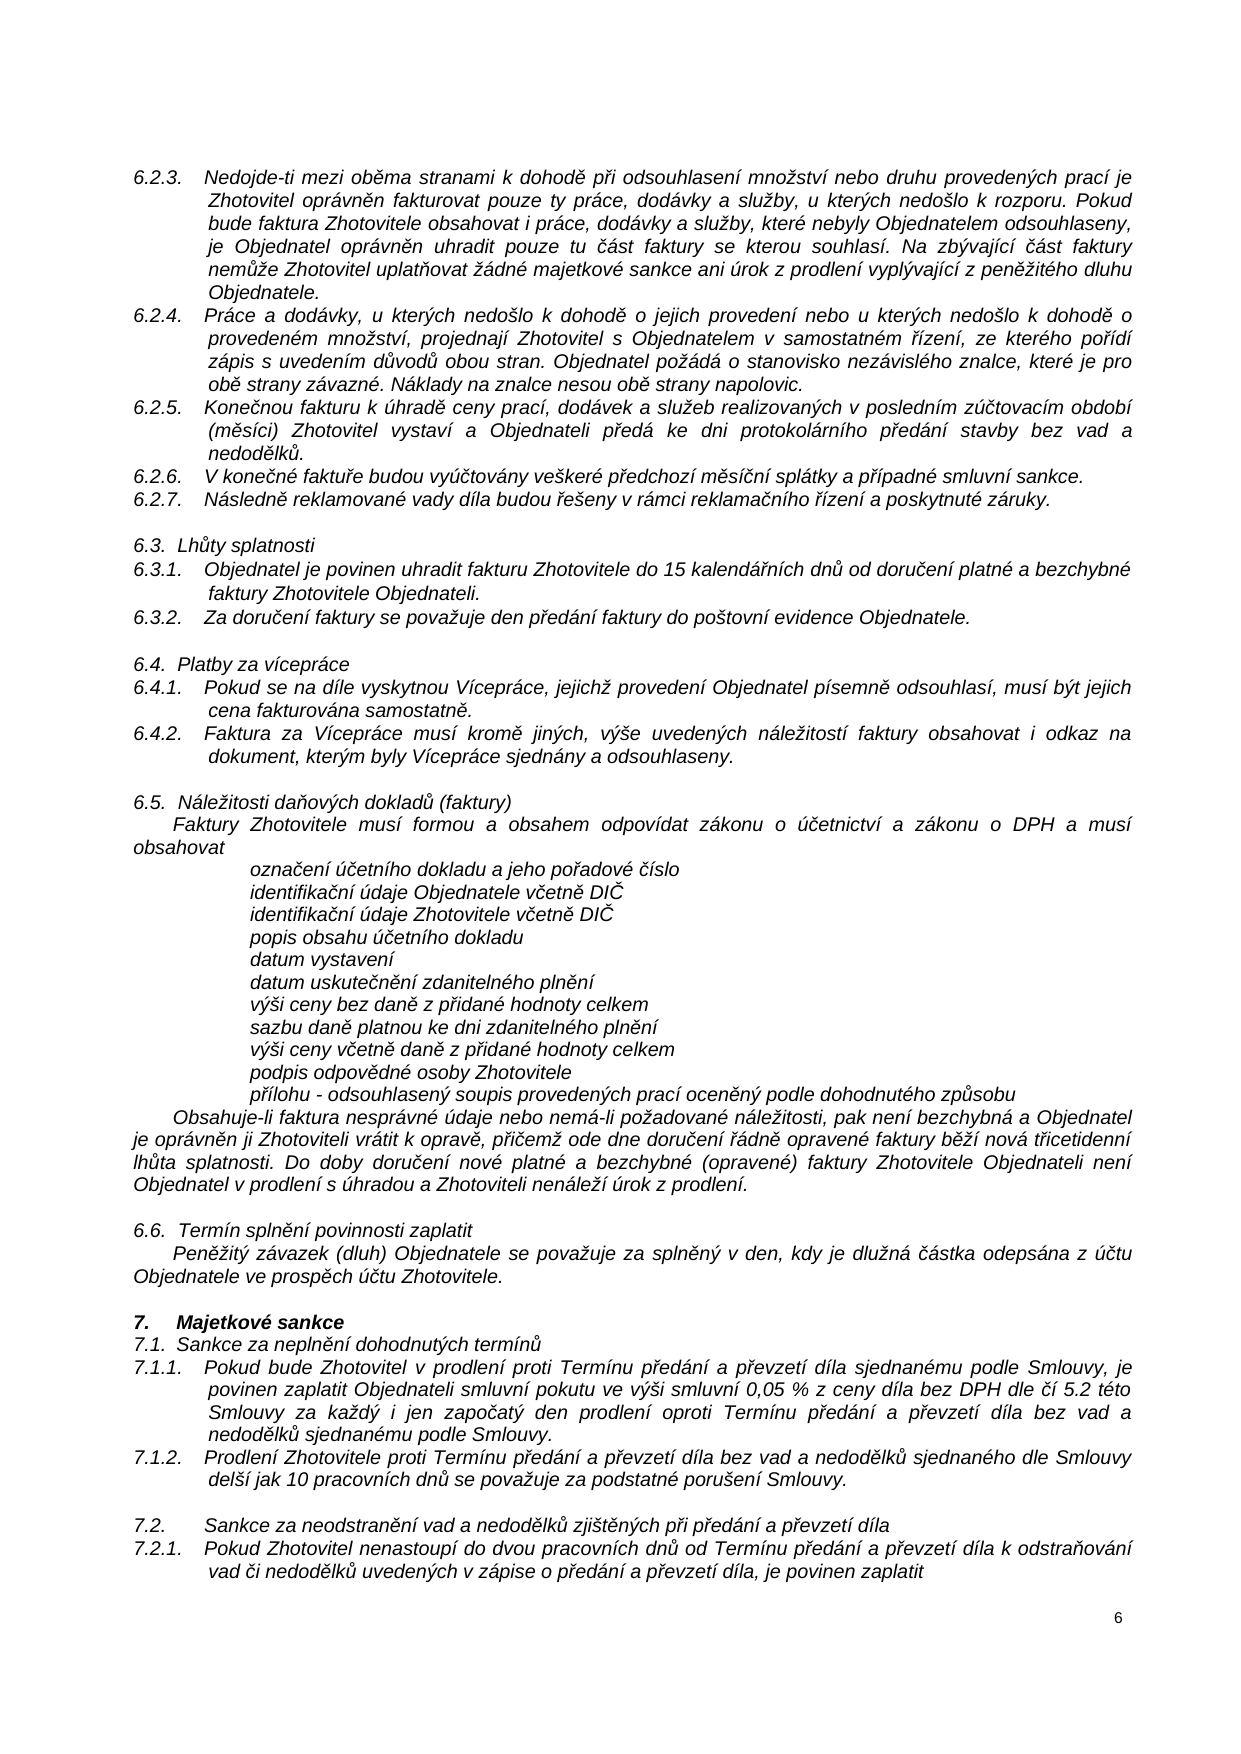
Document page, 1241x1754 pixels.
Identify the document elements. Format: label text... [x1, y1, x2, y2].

text Faktury Zhotovitele musí formou a obsahem odpovídat zákonu o účetnictví a zákonu o DPH a musí obsahovat [133, 814, 1133, 859]
list Pokud Zhotovitel nenastoupí do dvou pracovních dnů od Termínu předání a převzetí díla k odstraňování vad či nedodělků uvedených v zápise o předání a převzetí díla, je povinen zaplatit [133, 1537, 1133, 1583]
list Pokud bude Zhotovitel v prodlení proti Termínu předání a převzetí díla sjednanému podle Smlouvy, je povinen zaplatit Objednateli smluvní pokutu ve výši smluvní 0,05 % z ceny díla bez DPH dle čí 5.2 této Smlouvy za každý i jen započatý den prodlení oproti Termínu předání a převzetí díla bez vad a nedodělků sjednanému podle Smlouvy. [133, 1356, 1133, 1446]
text přílohu - odsouhlasený soupis provedených prací oceněný podle dohodnutého způsobu [250, 1084, 1133, 1106]
text označení účetního dokladu a jeho pořadové číslo identifikační údaje Objednatele včetně DIČ identifikační údaje Zhotovitele včetně DIČ popis obsahu účetního dokladu datum vystavení [250, 859, 1027, 971]
subtitle Majetkové sankce [133, 1311, 1133, 1334]
list Sankce za neodstranění vad a nedodělků zjištěných při předání a převzetí díla [133, 1514, 1133, 1537]
list Prodlení Zhotovitele proti Termínu předání a převzetí díla bez vad a nedodělků sjednaného dle Smlouvy delší jak 10 pracovních dnů se považuje za podstatné porušení Smlouvy. [133, 1446, 1133, 1491]
list Objednatel je povinen uhradit fakturu Zhotovitele do 15 kalendářních dnů od doručení platné a bezchybné faktury Zhotovitele Objednateli. [133, 557, 1133, 605]
list Faktura za Vícepráce musí kromě jiných, výše uvedených náležitostí faktury obsahovat i odkaz na dokument, kterým byly Vícepráce sjednány a odsouhlaseny. [133, 722, 1133, 768]
list V konečné faktuře budou vyúčtovány veškeré předchozí měsíční splátky a případné smluvní sankce. [133, 465, 1133, 488]
list Termín splnění povinnosti zaplatit [133, 1219, 1133, 1242]
list Platby za vícepráce [133, 653, 1133, 676]
list Náležitosti daňových dokladů (faktury) [133, 791, 1133, 814]
list Sankce za neplnění dohodnutých termínů [133, 1334, 1133, 1356]
text datum uskutečnění zdanitelného plnění výši ceny bez daně z přidané hodnoty celkem sazbu daně platnou ke dni zdanitelného plnění výši ceny včetně daně z přidané hodnoty celkem podpis odpovědné osoby Zhotovitele [250, 971, 1027, 1084]
list Nedojde-ti mezi oběma stranami k dohodě při odsouhlasení množství nebo druhu provedených prací je Zhotovitel oprávněn fakturovat pouze ty práce, dodávky a služby, u kterých nedošlo k rozporu. Pokud bude faktura Zhotovitele obsahovat i práce, dodávky a služby, které nebyly Objednatelem odsouhlaseny, je Objednatel oprávněn uhradit pouze tu část faktury se kterou souhlasí. Na zbývající část faktury nemůže Zhotovitel uplatňovat žádné majetkové sankce ani úrok z prodlení vyplývající z peněžitého dluhu Objednatele. [133, 166, 1133, 304]
list Za doručení faktury se považuje den předání faktury do poštovní evidence Objednatele. [133, 605, 1133, 629]
list Pokud se na díle vyskytnou Vícepráce, jejichž provedení Objednatel písemně odsouhlasí, musí být jejich cena fakturována samostatně. [133, 676, 1133, 722]
list Lhůty splatnosti [133, 533, 1133, 557]
list Práce a dodávky, u kterých nedošlo k dohodě o jejich provedení nebo u kterých nedošlo k dohodě o provedeném množství, projednají Zhotovitel s Objednatelem v samostatném řízení, ze kterého pořídí zápis s uvedením důvodů obou stran. Objednatel požádá o stanovisko nezávislého znalce, které je pro obě strany závazné. Náklady na znalce nesou obě strany napolovic. [133, 304, 1133, 396]
text Peněžitý závazek (dluh) Objednatele se považuje za splněný v den, kdy je dlužná částka odepsána z účtu Objednatele ve prospěch účtu Zhotovitele. [133, 1242, 1133, 1288]
list Konečnou fakturu k úhradě ceny prací, dodávek a služeb realizovaných v posledním zúčtovacím období (měsíci) Zhotovitel vystaví a Objednateli předá ke dni protokolárního předání stavby bez vad a nedodělků. [133, 396, 1133, 465]
list Následně reklamované vady díla budou řešeny v rámci reklamačního řízení a poskytnuté záruky. [133, 488, 1133, 511]
text Obsahuje-li faktura nesprávné údaje nebo nemá-li požadované náležitosti, pak není bezchybná a Objednatel je oprávněn ji Zhotoviteli vrátit k opravě, přičemž ode dne doručení řádně opravené faktury běží nová třicetidenní lhůta splatnosti. Do doby doručení nové platné a bezchybné (opravené) faktury Zhotovitele Objednateli není Objednatel v prodlení s úhradou a Zhotoviteli nenáleží úrok z prodlení. [133, 1106, 1133, 1196]
